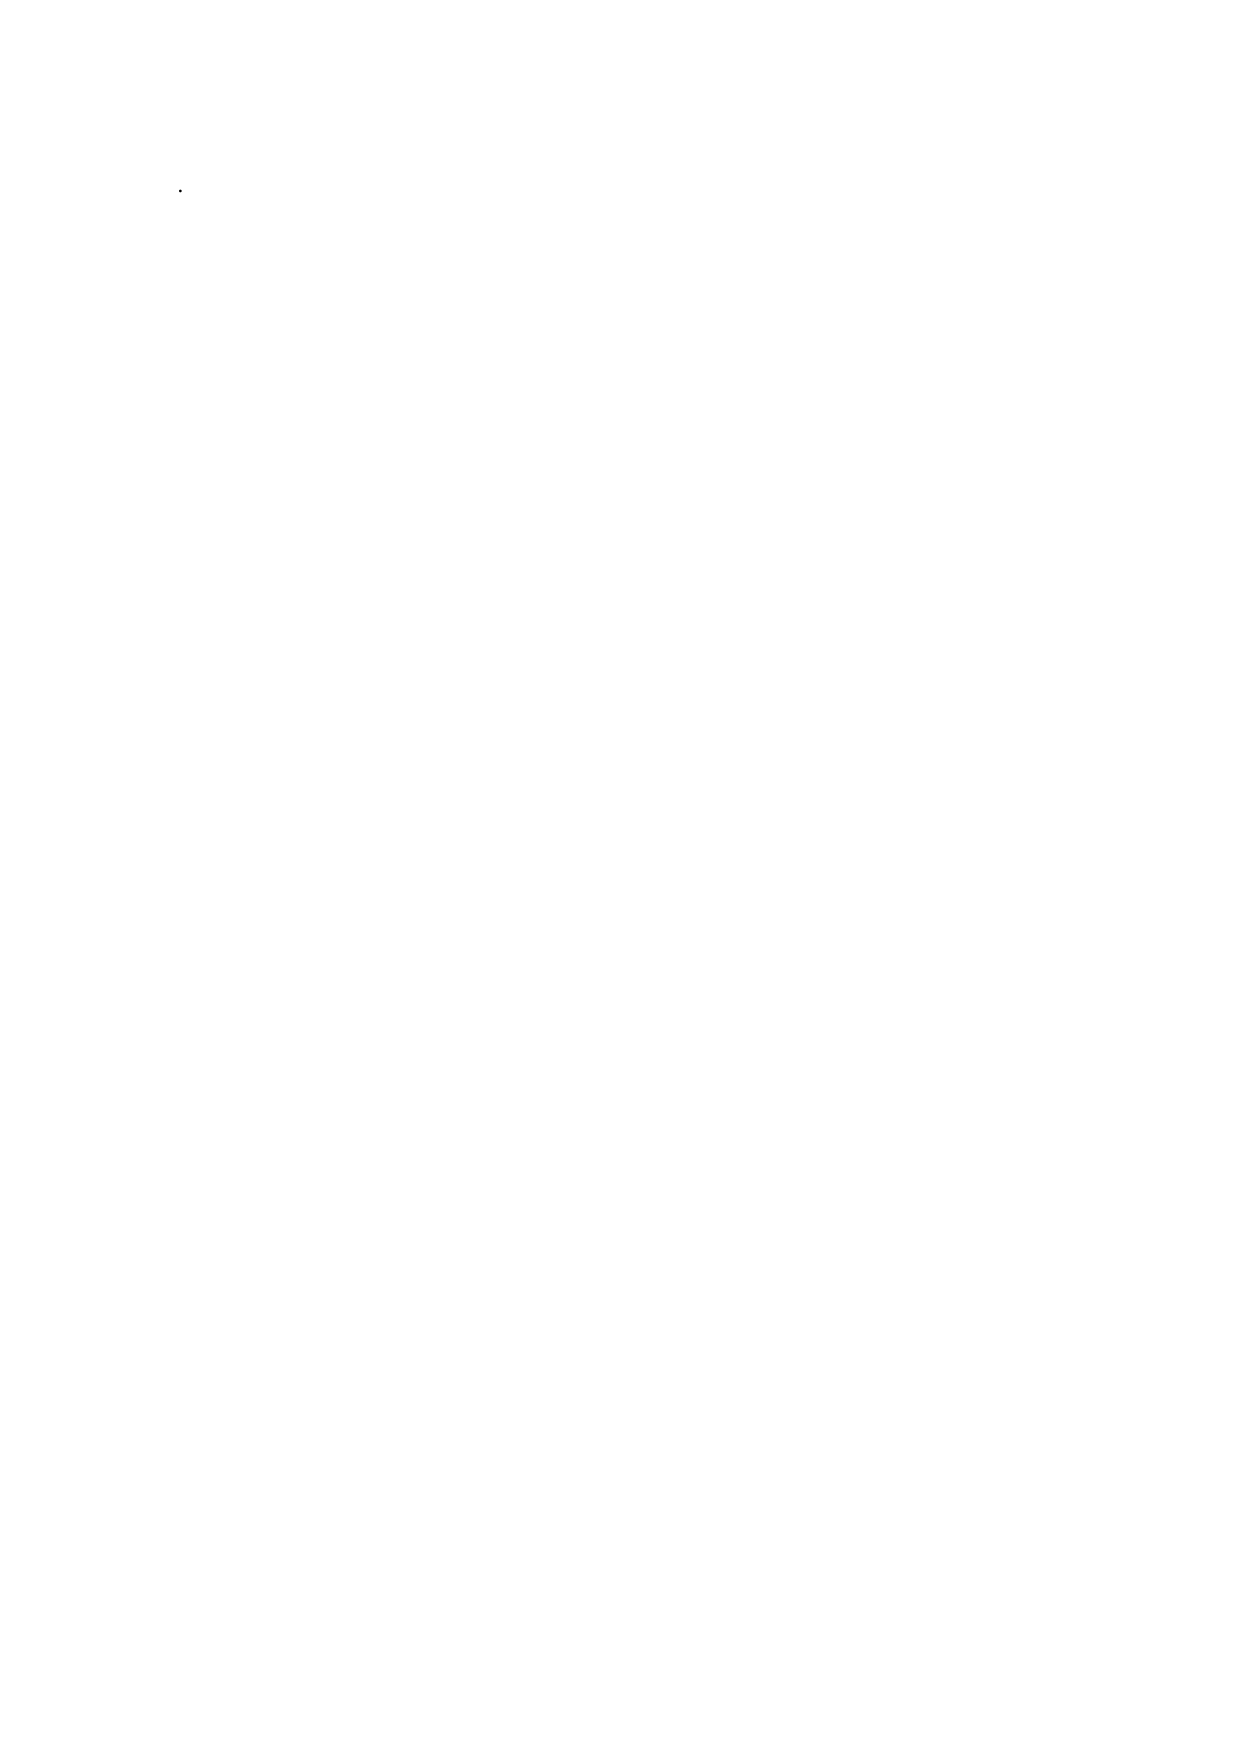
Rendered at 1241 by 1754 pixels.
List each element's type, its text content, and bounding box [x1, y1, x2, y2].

text . [177, 171, 1152, 197]
